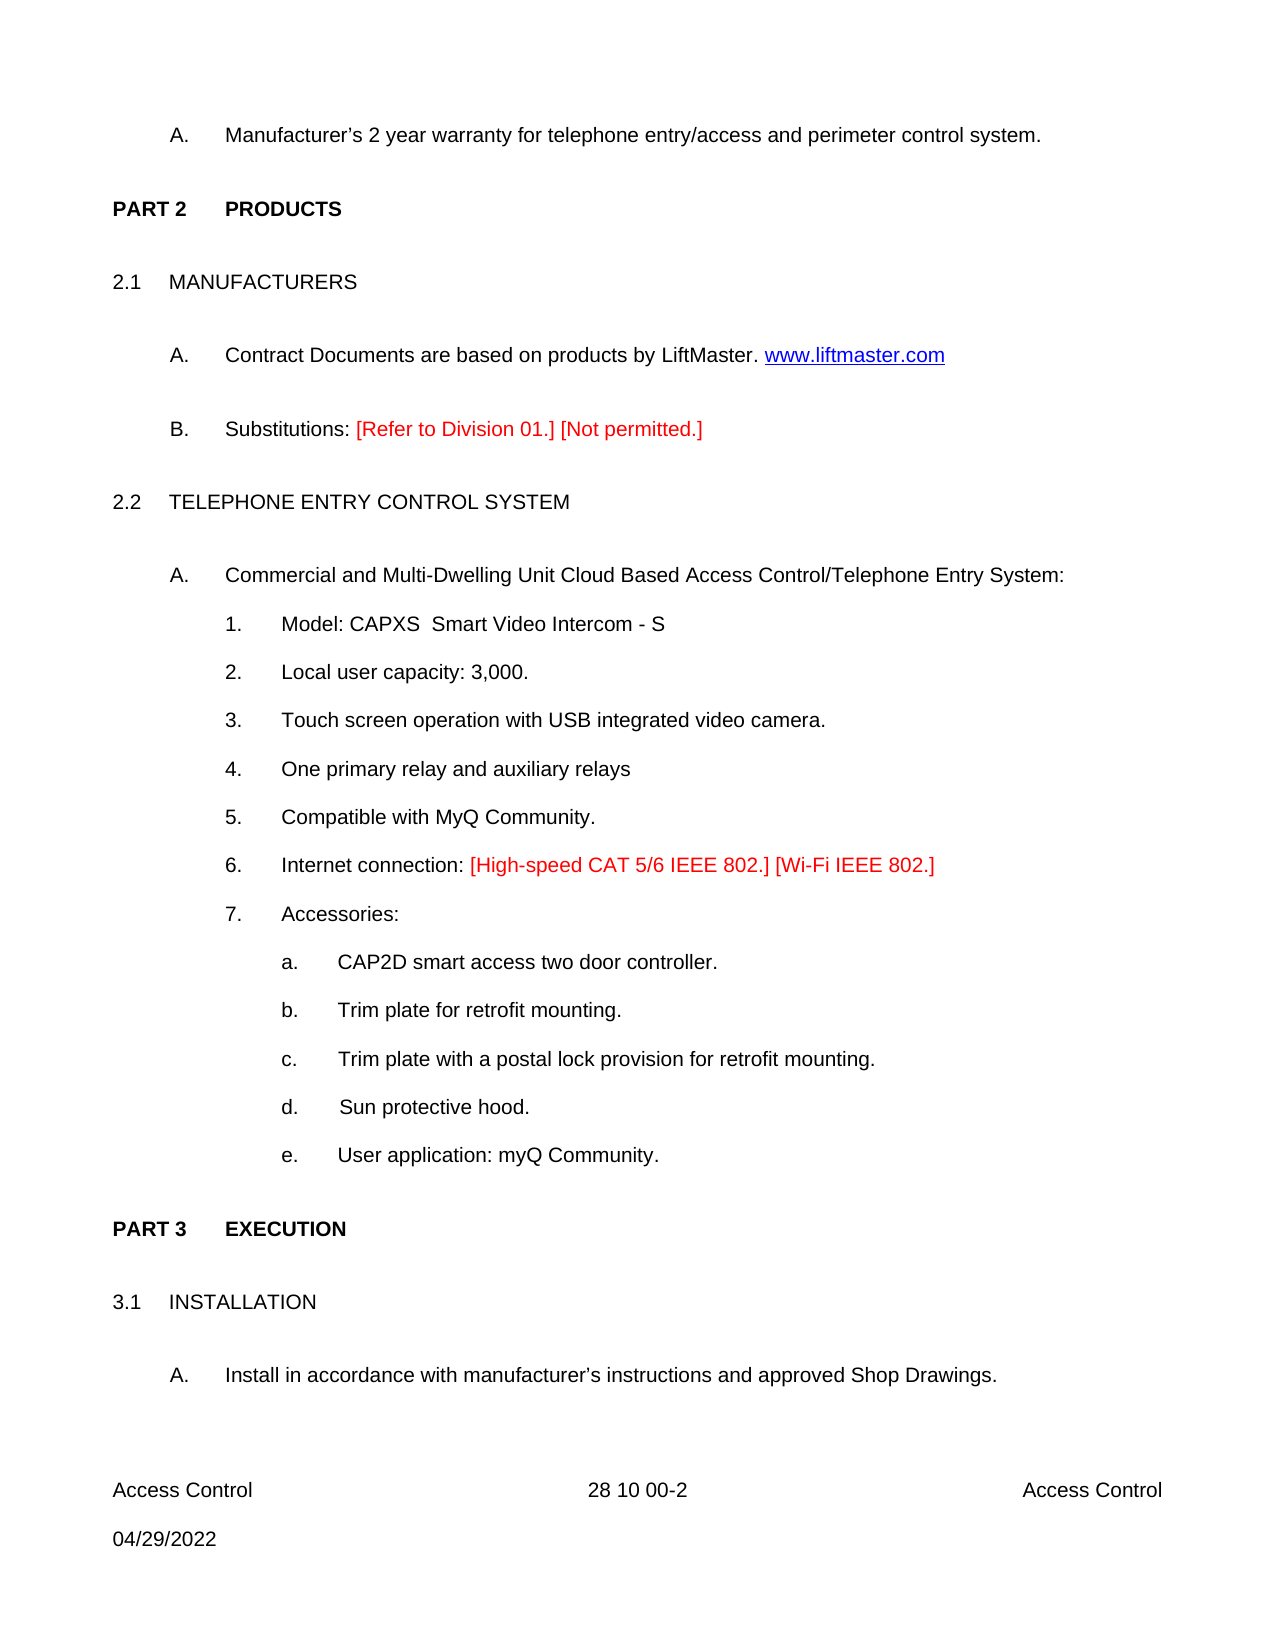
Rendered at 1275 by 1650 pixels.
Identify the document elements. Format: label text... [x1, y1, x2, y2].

text Compatible with MyQ Community. [225, 805, 1162, 829]
text Sun protective hood. [281, 1095, 1162, 1119]
text TELEPHONE ENTRY CONTROL SYSTEM [112, 490, 1162, 514]
text Install in accordance with manufacturer’s instructions and approved Shop Drawings. [169, 1363, 1162, 1387]
text Substitutions: [Refer to Division 01.] [Not permitted.] [169, 417, 1162, 441]
text Local user capacity: 3,000. [225, 660, 1162, 684]
text PRODUCTS [112, 197, 1162, 221]
text CAP2D smart access two door controller. [281, 950, 1162, 974]
text Contract Documents are based on products by LiftMaster. www.liftmaster.com [169, 343, 1162, 367]
text Touch screen operation with USB integrated video camera. [225, 708, 1162, 732]
text Manufacturer’s 2 year warranty for telephone entry/access and perimeter control system. [169, 123, 1162, 147]
text INSTALLATION [112, 1290, 1162, 1314]
text One primary relay and auxiliary relays [225, 757, 1162, 781]
text User application: myQ Community. [281, 1143, 1162, 1167]
text Trim plate with a postal lock provision for retrofit mounting. [281, 1047, 1162, 1071]
text Model: CAPXS Smart Video Intercom - S [225, 612, 1162, 636]
text Internet connection: [High-speed CAT 5/6 IEEE 802.] [Wi-Fi IEEE 802.] [225, 853, 1162, 877]
text MANUFACTURERS [112, 270, 1162, 294]
text Trim plate for retrofit mounting. [281, 998, 1162, 1022]
text Accessories: [225, 902, 1162, 926]
text Commercial and Multi-Dwelling Unit Cloud Based Access Control/Telephone Entry System: [169, 563, 1162, 587]
text EXECUTION [112, 1217, 1162, 1241]
